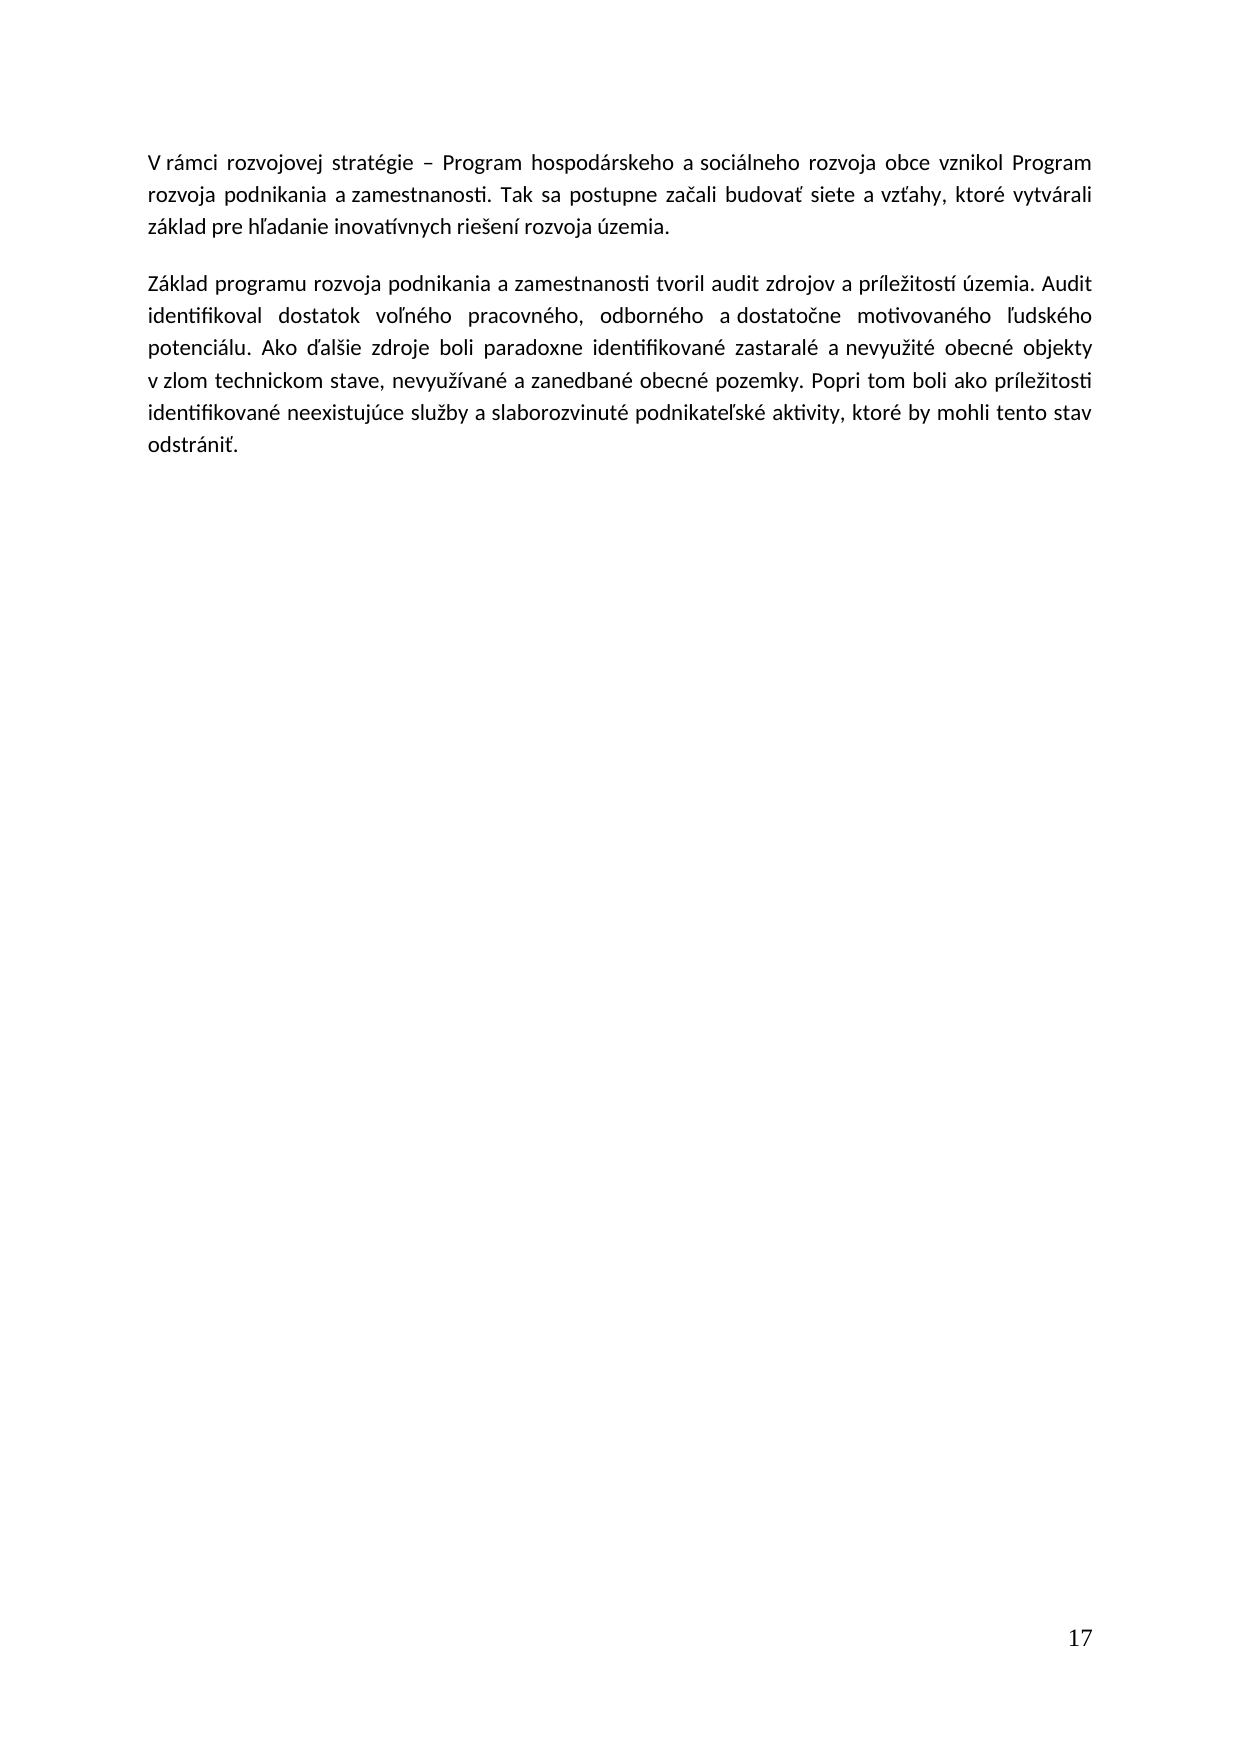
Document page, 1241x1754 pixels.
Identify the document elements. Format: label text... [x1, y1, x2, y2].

text V rámci rozvojovej stratégie – Program hospodárskeho a sociálneho rozvoja obce vznikol Program rozvoja podnikania a zamestnanosti. Tak sa postupne začali budovať siete a vzťahy, ktoré vytvárali základ pre hľadanie inovatívnych riešení rozvoja územia. [148, 148, 1093, 240]
text Základ programu rozvoja podnikania a zamestnanosti tvoril audit zdrojov a príležitostí územia. Audit identifikoval dostatok voľného pracovného, odborného a dostatočne motivovaného ľudského potenciálu. Ako ďalšie zdroje boli paradoxne identifikované zastaralé a nevyužité obecné objekty v zlom technickom stave, nevyužívané a zanedbané obecné pozemky. Popri tom boli ako príležitosti identifikované neexistujúce služby a slaborozvinuté podnikateľské aktivity, ktoré by mohli tento stav odstrániť. [148, 269, 1093, 458]
